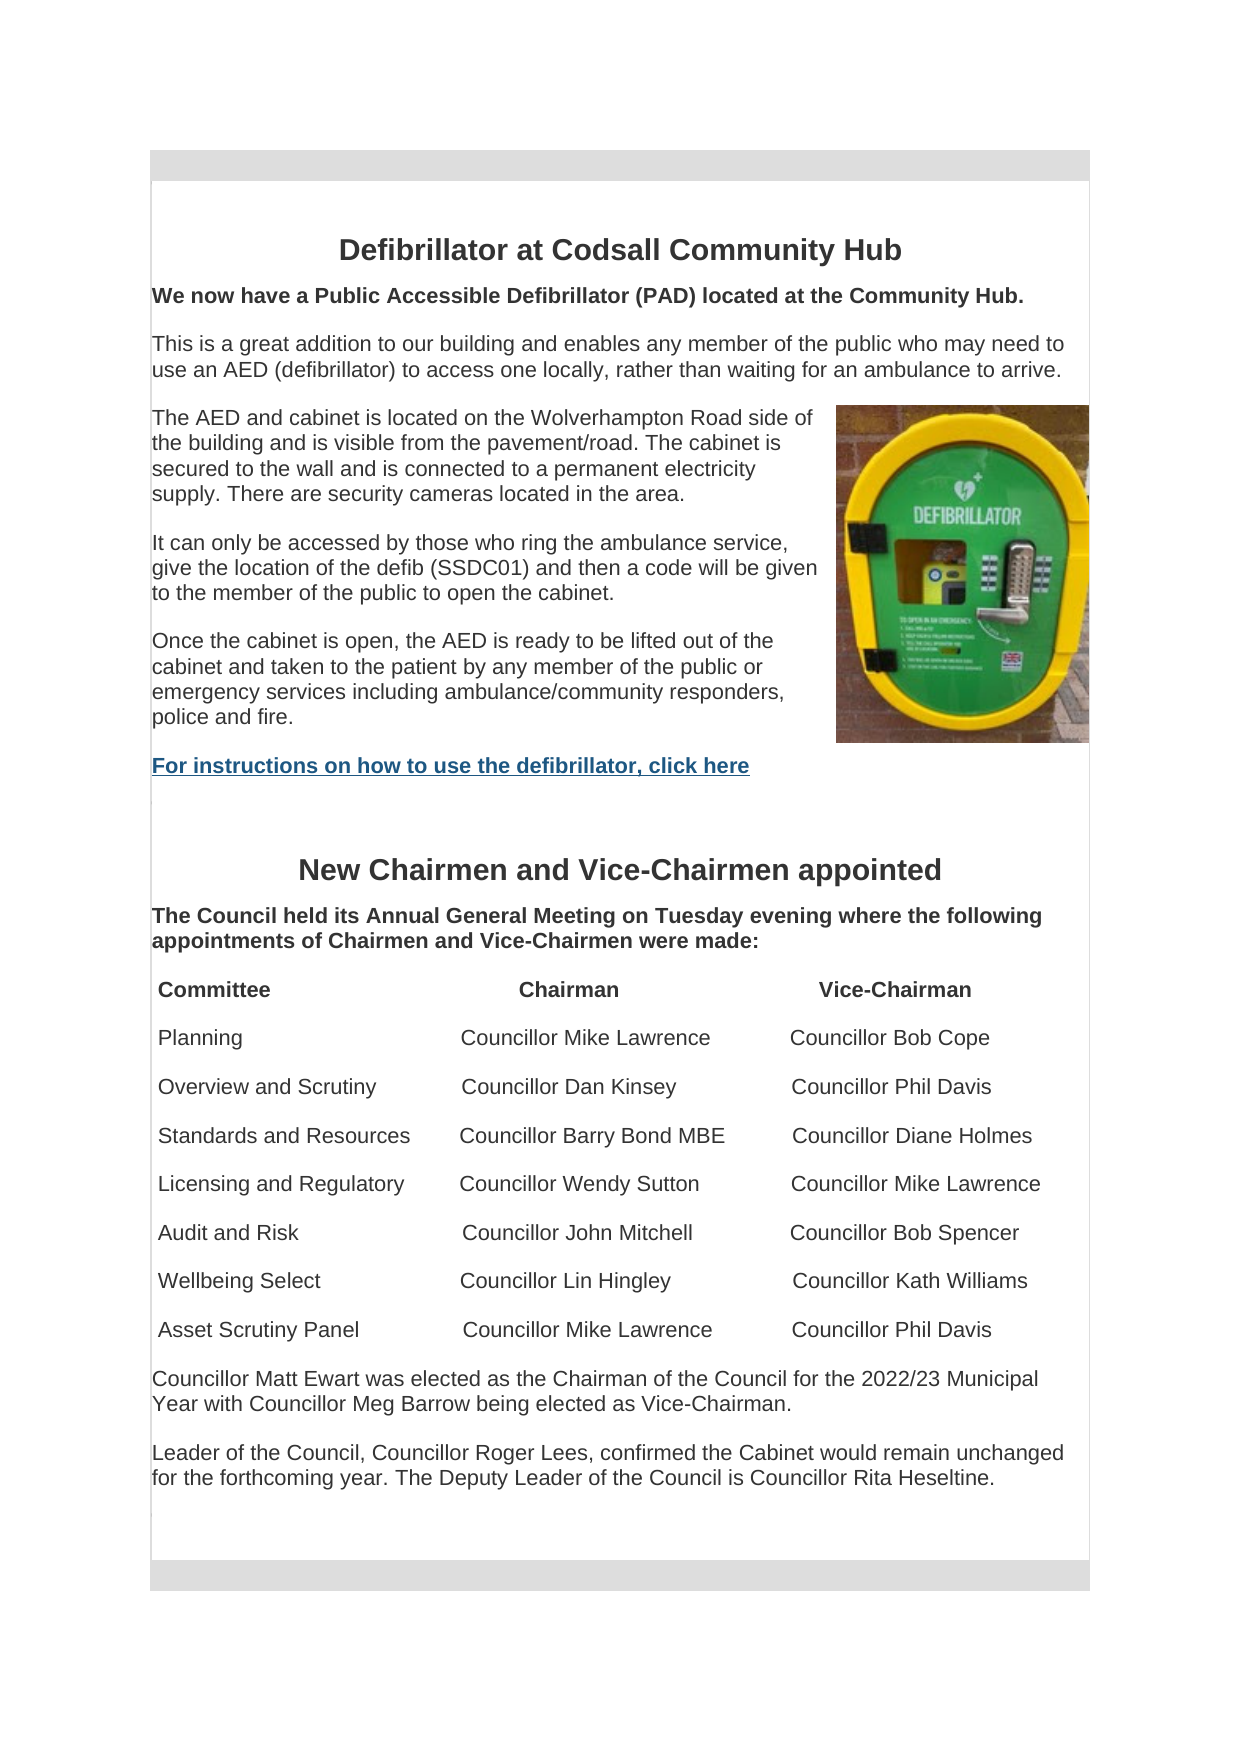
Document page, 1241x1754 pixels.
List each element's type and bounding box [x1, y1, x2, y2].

picture [836, 405, 1089, 743]
table_header [150, 150, 1090, 1591]
